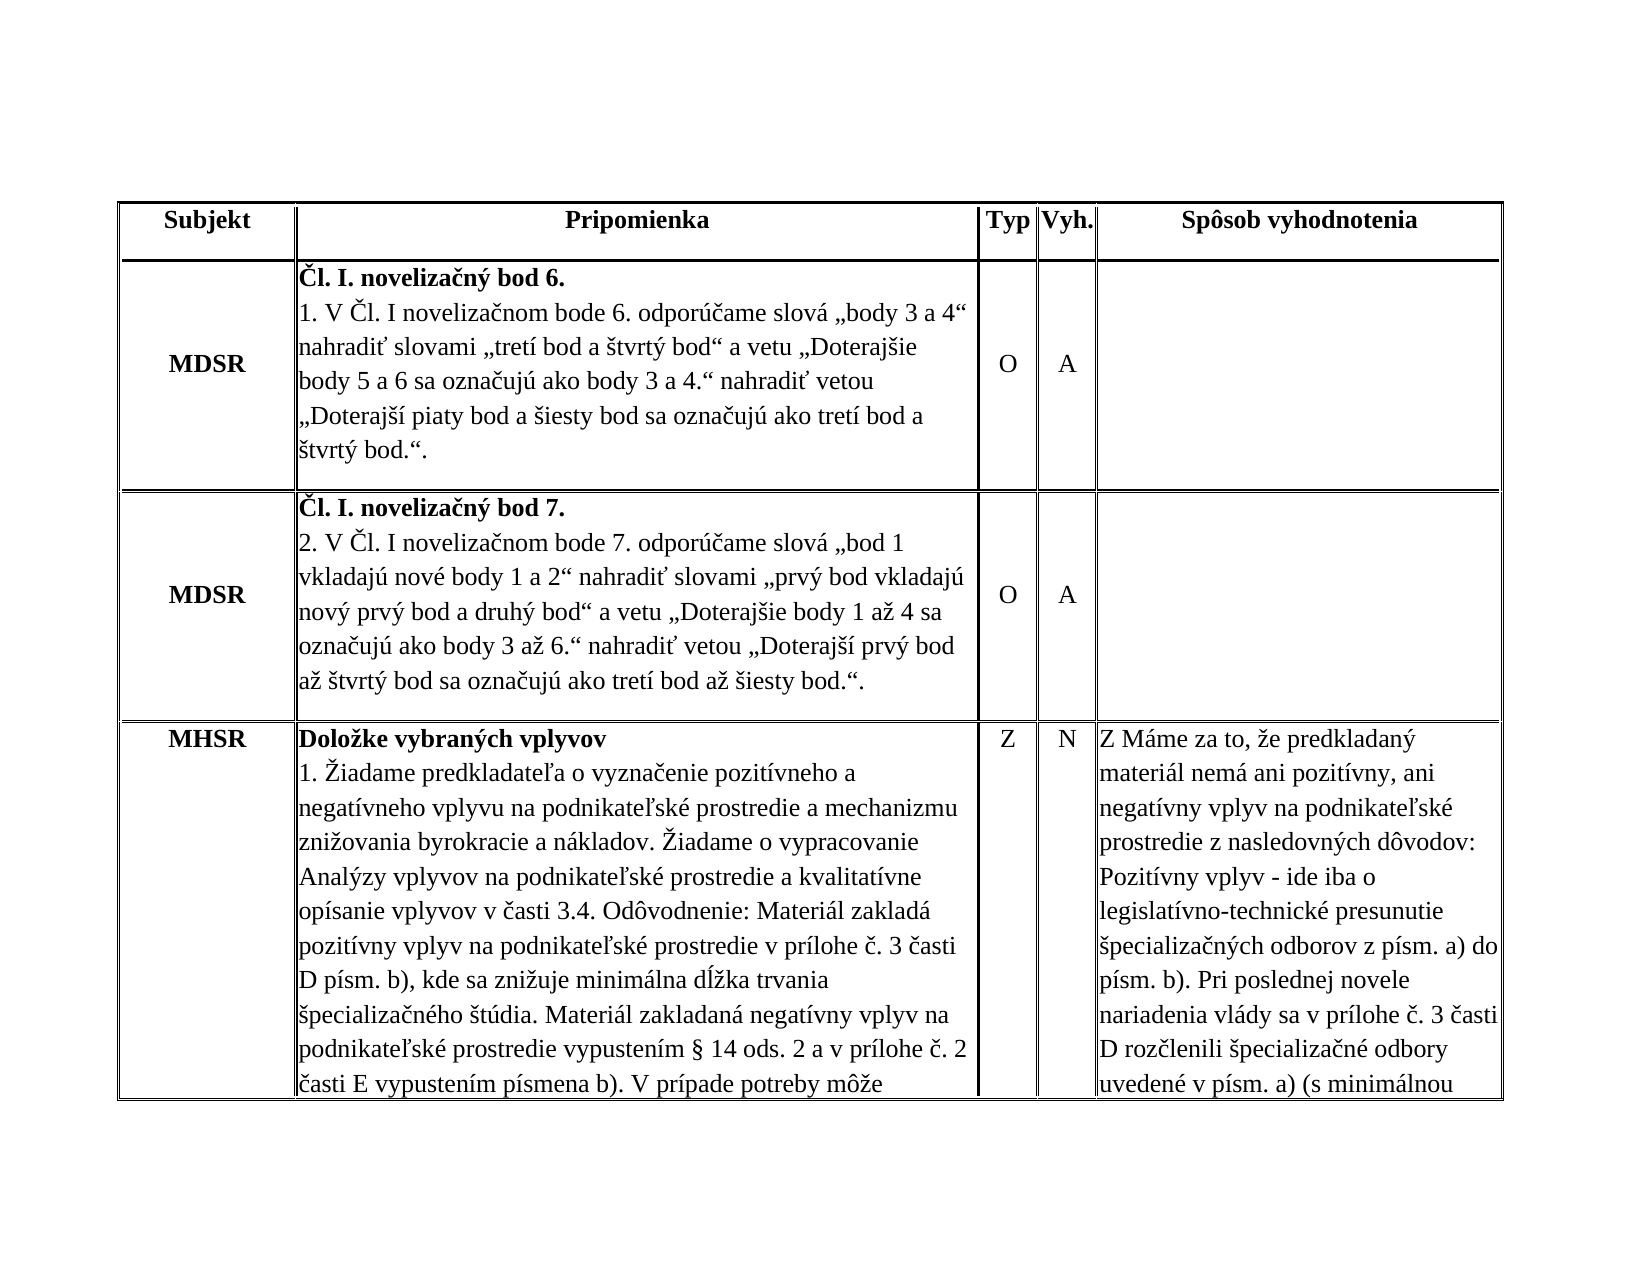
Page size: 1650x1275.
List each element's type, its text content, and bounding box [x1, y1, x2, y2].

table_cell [1097, 720, 1501, 1098]
table_cell O [980, 493, 1036, 719]
table_header Pripomienka [296, 204, 978, 259]
table_cell Čl. I. novelizačný bod 7. 2. V Čl. I novelizačnom bode 7. odporúčame slová „bod 1 vkladajú nové body 1 a 2“ nahradiť slovami „prvý bod vkladajú nový prvý bod a druhý bod“ a vetu „Doterajšie body 1 až 4 sa označujú ako body 3 až 6.“ nahradiť vetou „Doterajší prvý bod až štvrtý bod sa označujú ako tretí bod až šiesty bod.“. [298, 493, 977, 719]
table_cell MHSR [120, 720, 296, 1098]
table_header Subjekt [120, 203, 296, 259]
table_cell Čl. I. novelizačný bod 6. 1. V Čl. I novelizačnom bode 6. odporúčame slová „body 3 a 4“ nahradiť slovami „tretí bod a štvrtý bod“ a vetu „Doterajšie body 5 a 6 sa označujú ako body 3 a 4.“ nahradiť vetou „Doterajší piaty bod a šiesty bod sa označujú ako tretí bod a štvrtý bod.“. [298, 262, 977, 489]
table_cell Z [978, 723, 1038, 1098]
table_cell N [1038, 723, 1097, 1098]
table_cell A [1039, 262, 1095, 489]
table_cell MDSR [120, 489, 294, 719]
table_cell MDSR [120, 259, 294, 489]
table_cell [1098, 489, 1501, 719]
table_header Spôsob vyhodnotenia [1097, 204, 1501, 259]
table_cell O [980, 262, 1036, 489]
table_cell [1098, 259, 1501, 489]
table_header Vyh. [1038, 204, 1097, 259]
table_cell A [1039, 493, 1095, 719]
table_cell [296, 723, 978, 1098]
table_header Typ [978, 204, 1038, 259]
